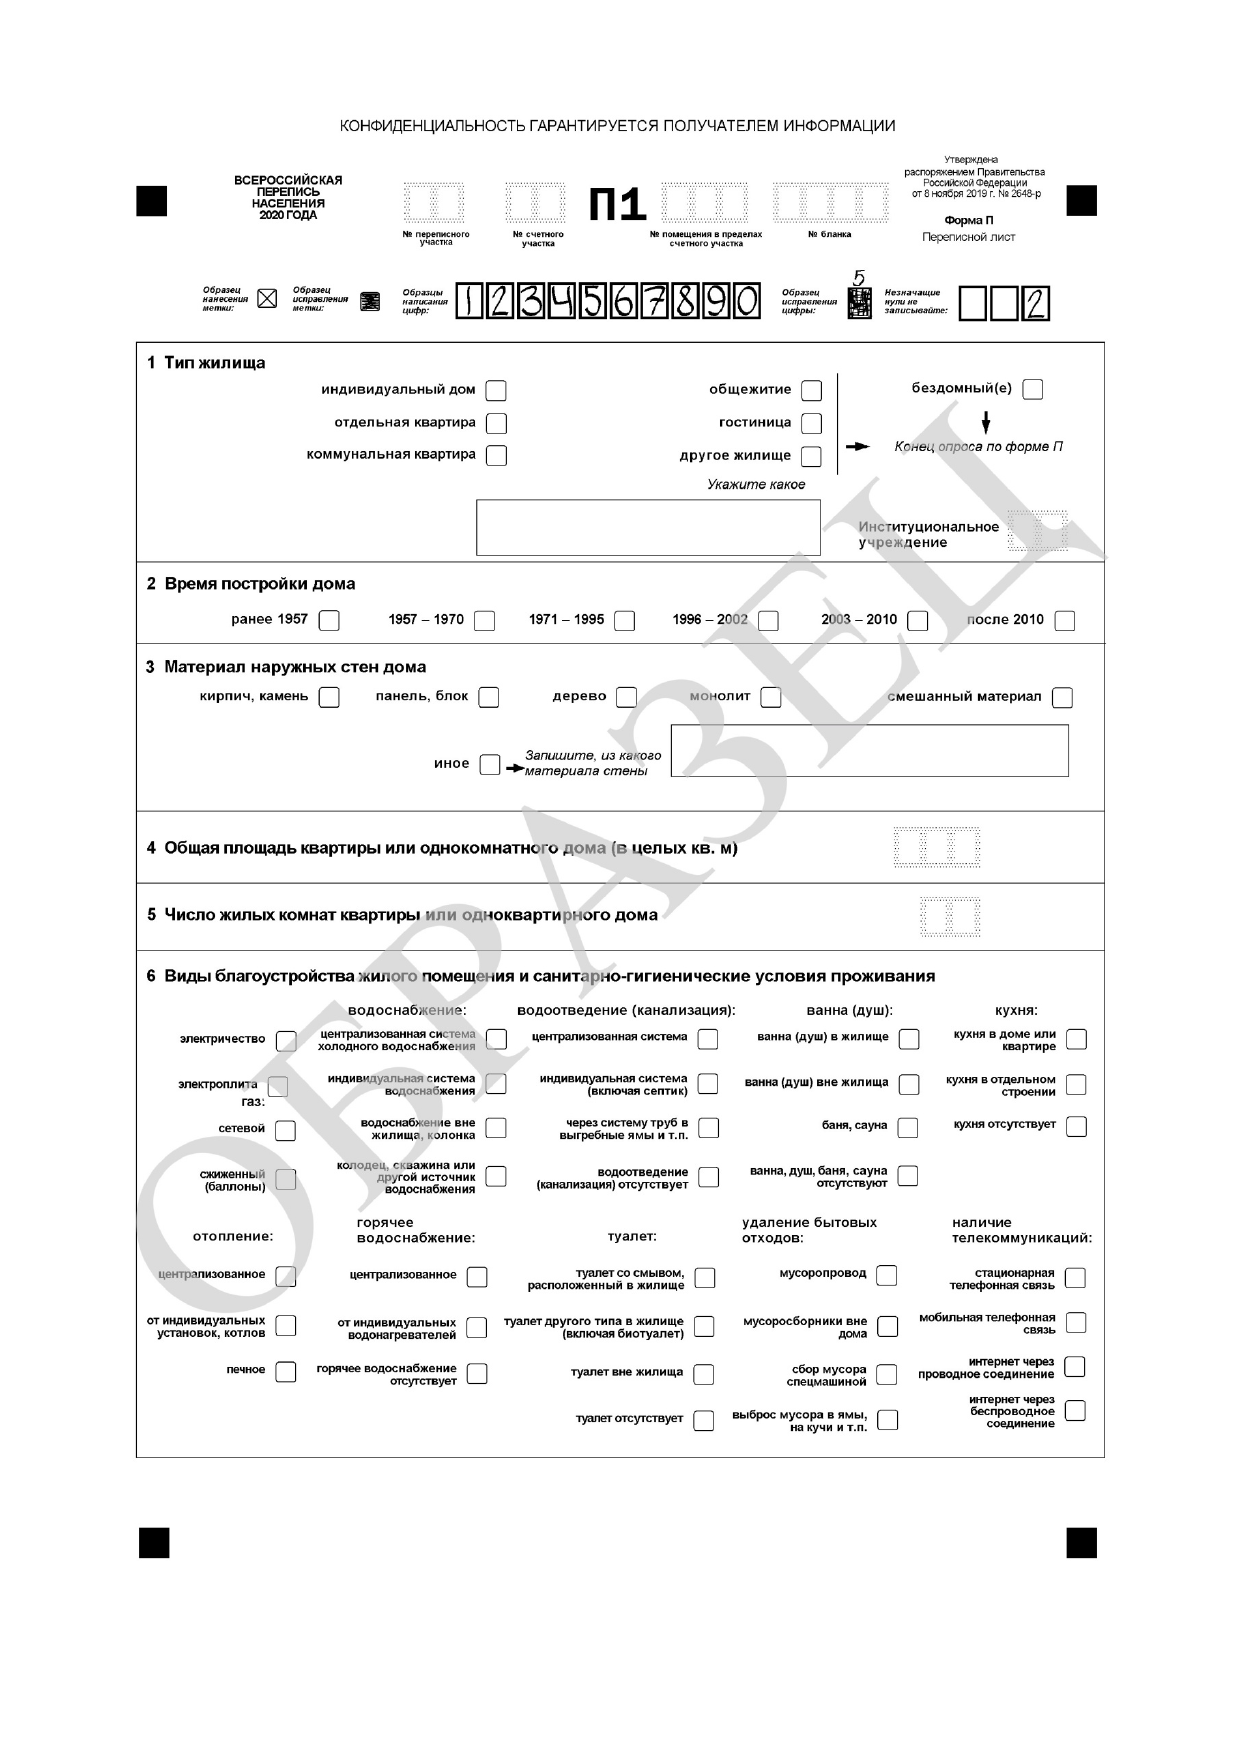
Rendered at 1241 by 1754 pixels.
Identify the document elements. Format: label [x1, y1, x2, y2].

picture [88, 109, 1152, 1610]
